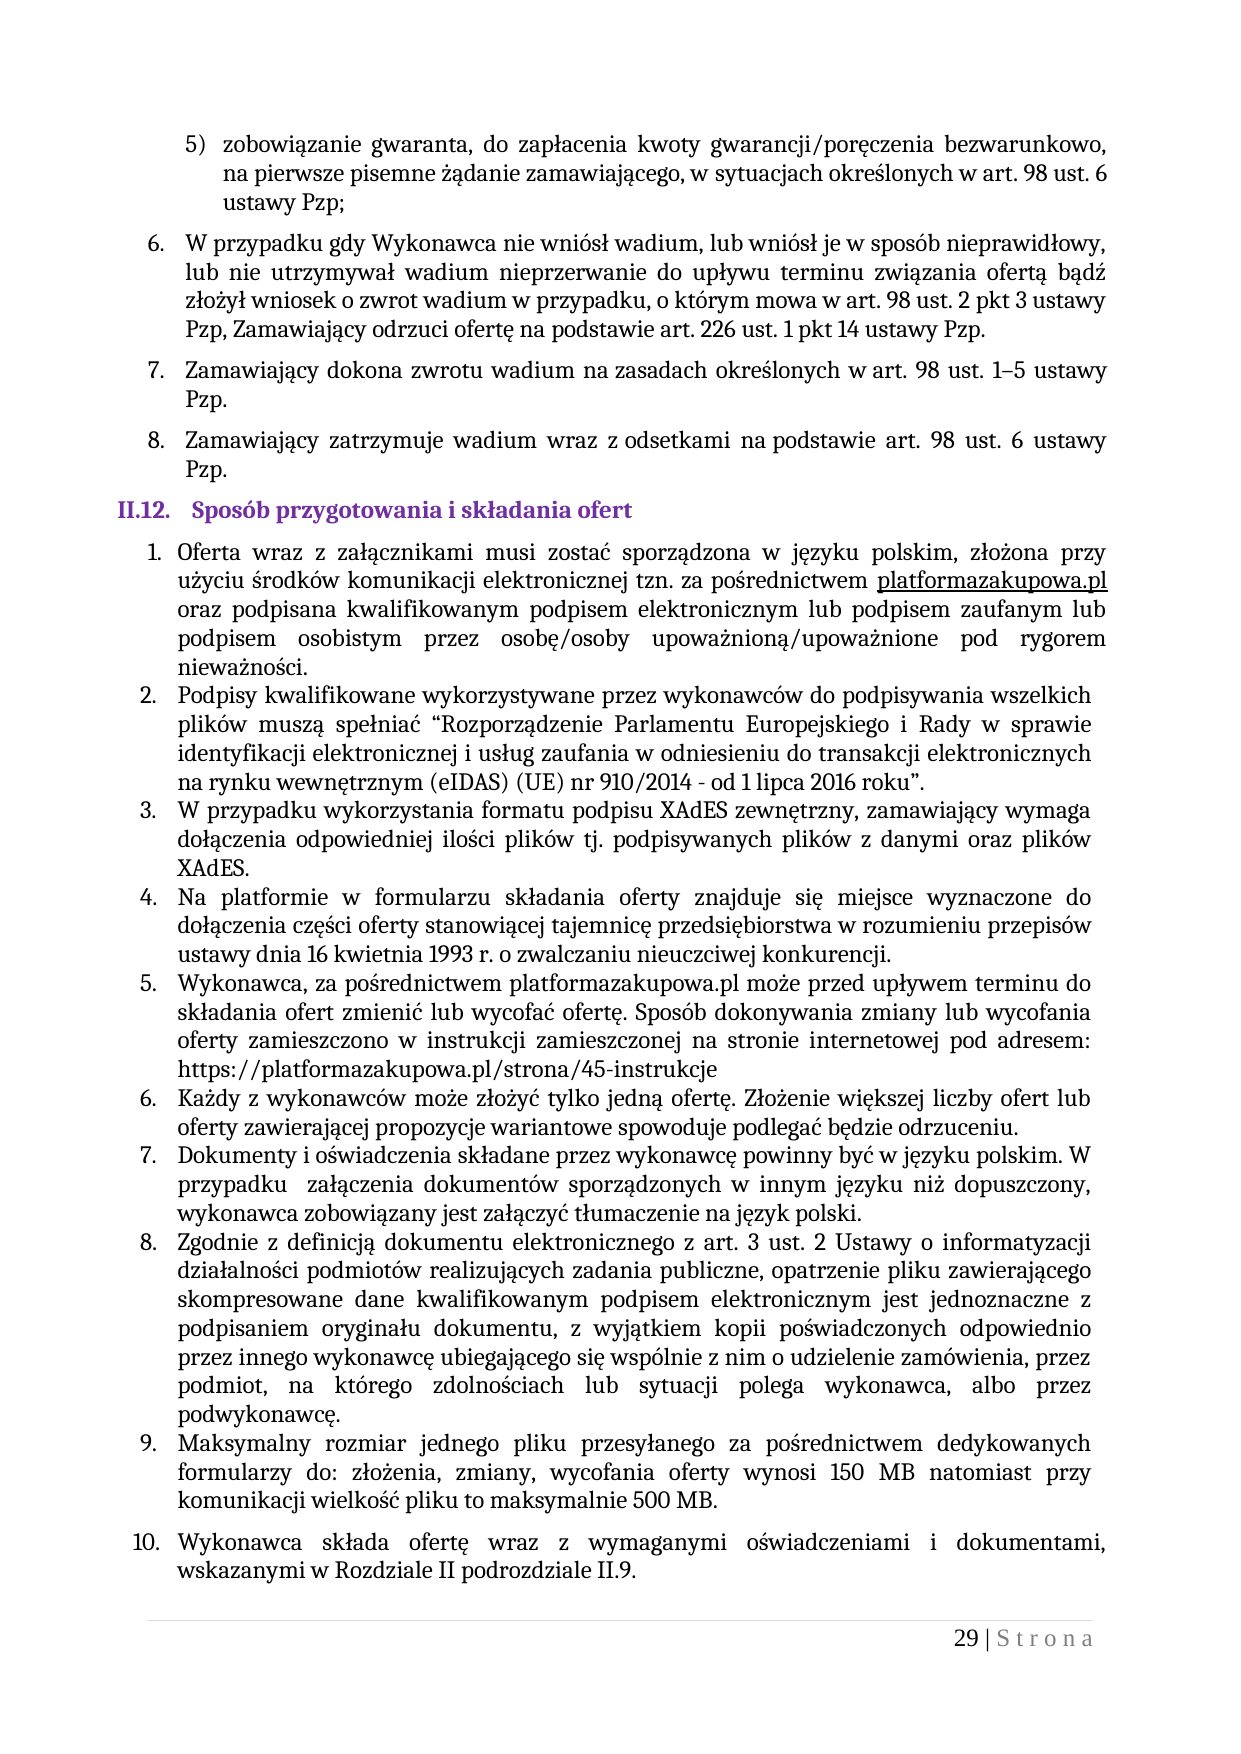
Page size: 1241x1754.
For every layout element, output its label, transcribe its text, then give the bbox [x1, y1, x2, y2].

list W przypadku gdy Wykonawca nie wniósł wadium, lub wniósł je w sposób nieprawidłowy, lub nie utrzymywał wadium nieprzerwanie do upływu terminu związania ofertą bądź złożył wniosek o zwrot wadium w przypadku, o którym mowa w art. 98 ust. 2 pkt 3 ustawy Pzp, Zamawiający odrzuci ofertę na podstawie art. 226 ust. 1 pkt 14 ustawy Pzp. [148, 229, 1107, 344]
list Na platformie w formularzu składania oferty znajduje się miejsce wyznaczone do dołączenia części oferty stanowiącej tajemnicę przedsiębiorstwa w rozumieniu przepisów ustawy dnia 16 kwietnia 1993 r. o zwalczaniu nieuczciwej konkurencji. [140, 882, 1092, 969]
list Wykonawca składa ofertę wraz z wymaganymi oświadczeniami i dokumentami, wskazanymi w Rozdziale II podrozdziale II.9. [133, 1527, 1107, 1585]
list Oferta wraz z załącznikami musi zostać sporządzona w języku polskim, złożona przy użyciu środków komunikacji elektronicznej tzn. za pośrednictwem platformazakupowa.pl oraz podpisana kwalifikowanym podpisem elektronicznym lub podpisem zaufanym lub podpisem osobistym przez osobę/osoby upoważnioną/upoważnione pod rygorem nieważności. [148, 537, 1107, 681]
subtitle Sposób przygotowania i składania ofert [117, 496, 1107, 525]
list Każdy z wykonawców może złożyć tylko jedną ofertę. Złożenie większej liczby ofert lub oferty zawierającej propozycje wariantowe spowoduje podlegać będzie odrzuceniu. [140, 1084, 1092, 1141]
list Zamawiający zatrzymuje wadium wraz z odsetkami na podstawie art. 98 ust. 6 ustawy Pzp. [148, 426, 1107, 484]
list Podpisy kwalifikowane wykorzystywane przez wykonawców do podpisywania wszelkich plików muszą spełniać “Rozporządzenie Parlamentu Europejskiego i Rady w sprawie identyfikacji elektronicznej i usług zaufania w odniesieniu do transakcji elektronicznych na rynku wewnętrznym (eIDAS) (UE) nr 910/2014 - od 1 lipca 2016 roku”. [140, 681, 1092, 796]
list Zamawiający dokona zwrotu wadium na zasadach określonych w art. 98 ust. 1–5 ustawy Pzp. [148, 356, 1107, 414]
list Wykonawca, za pośrednictwem platformazakupowa.pl może przed upływem terminu do składania ofert zmienić lub wycofać ofertę. Sposób dokonywania zmiany lub wycofania oferty zamieszczono w instrukcji zamieszczonej na stronie internetowej pod adresem: https://platformazakupowa.pl/strona/45-instrukcje [140, 969, 1092, 1084]
list W przypadku wykorzystania formatu podpisu XAdES zewnętrzny, zamawiający wymaga dołączenia odpowiedniej ilości plików tj. podpisywanych plików z danymi oraz plików XAdES. [140, 796, 1092, 882]
list Dokumenty i oświadczenia składane przez wykonawcę powinny być w języku polskim. W przypadku załączenia dokumentów sporządzonych w innym języku niż dopuszczony, wykonawca zobowiązany jest załączyć tłumaczenie na język polski. [140, 1141, 1092, 1227]
list Zgodnie z definicją dokumentu elektronicznego z art. 3 ust. 2 Ustawy o informatyzacji działalności podmiotów realizujących zadania publiczne, opatrzenie pliku zawierającego skompresowane dane kwalifikowanym podpisem elektronicznym jest jednoznaczne z podpisaniem oryginału dokumentu, z wyjątkiem kopii poświadczonych odpowiednio przez innego wykonawcę ubiegającego się wspólnie z nim o udzielenie zamówienia, przez podmiot, na którego zdolnościach lub sytuacji polega wykonawca, albo przez podwykonawcę. [140, 1227, 1092, 1429]
list Maksymalny rozmiar jednego pliku przesyłanego za pośrednictwem dedykowanych formularzy do: złożenia, zmiany, wycofania oferty wynosi 150 MB natomiast przy komunikacji wielkość pliku to maksymalnie 500 MB. [140, 1429, 1092, 1515]
list zobowiązanie gwaranta, do zapłacenia kwoty gwarancji/poręczenia bezwarunkowo, na pierwsze pisemne żądanie zamawiającego, w sytuacjach określonych w art. 98 ust. 6 ustawy Pzp; [185, 130, 1107, 216]
